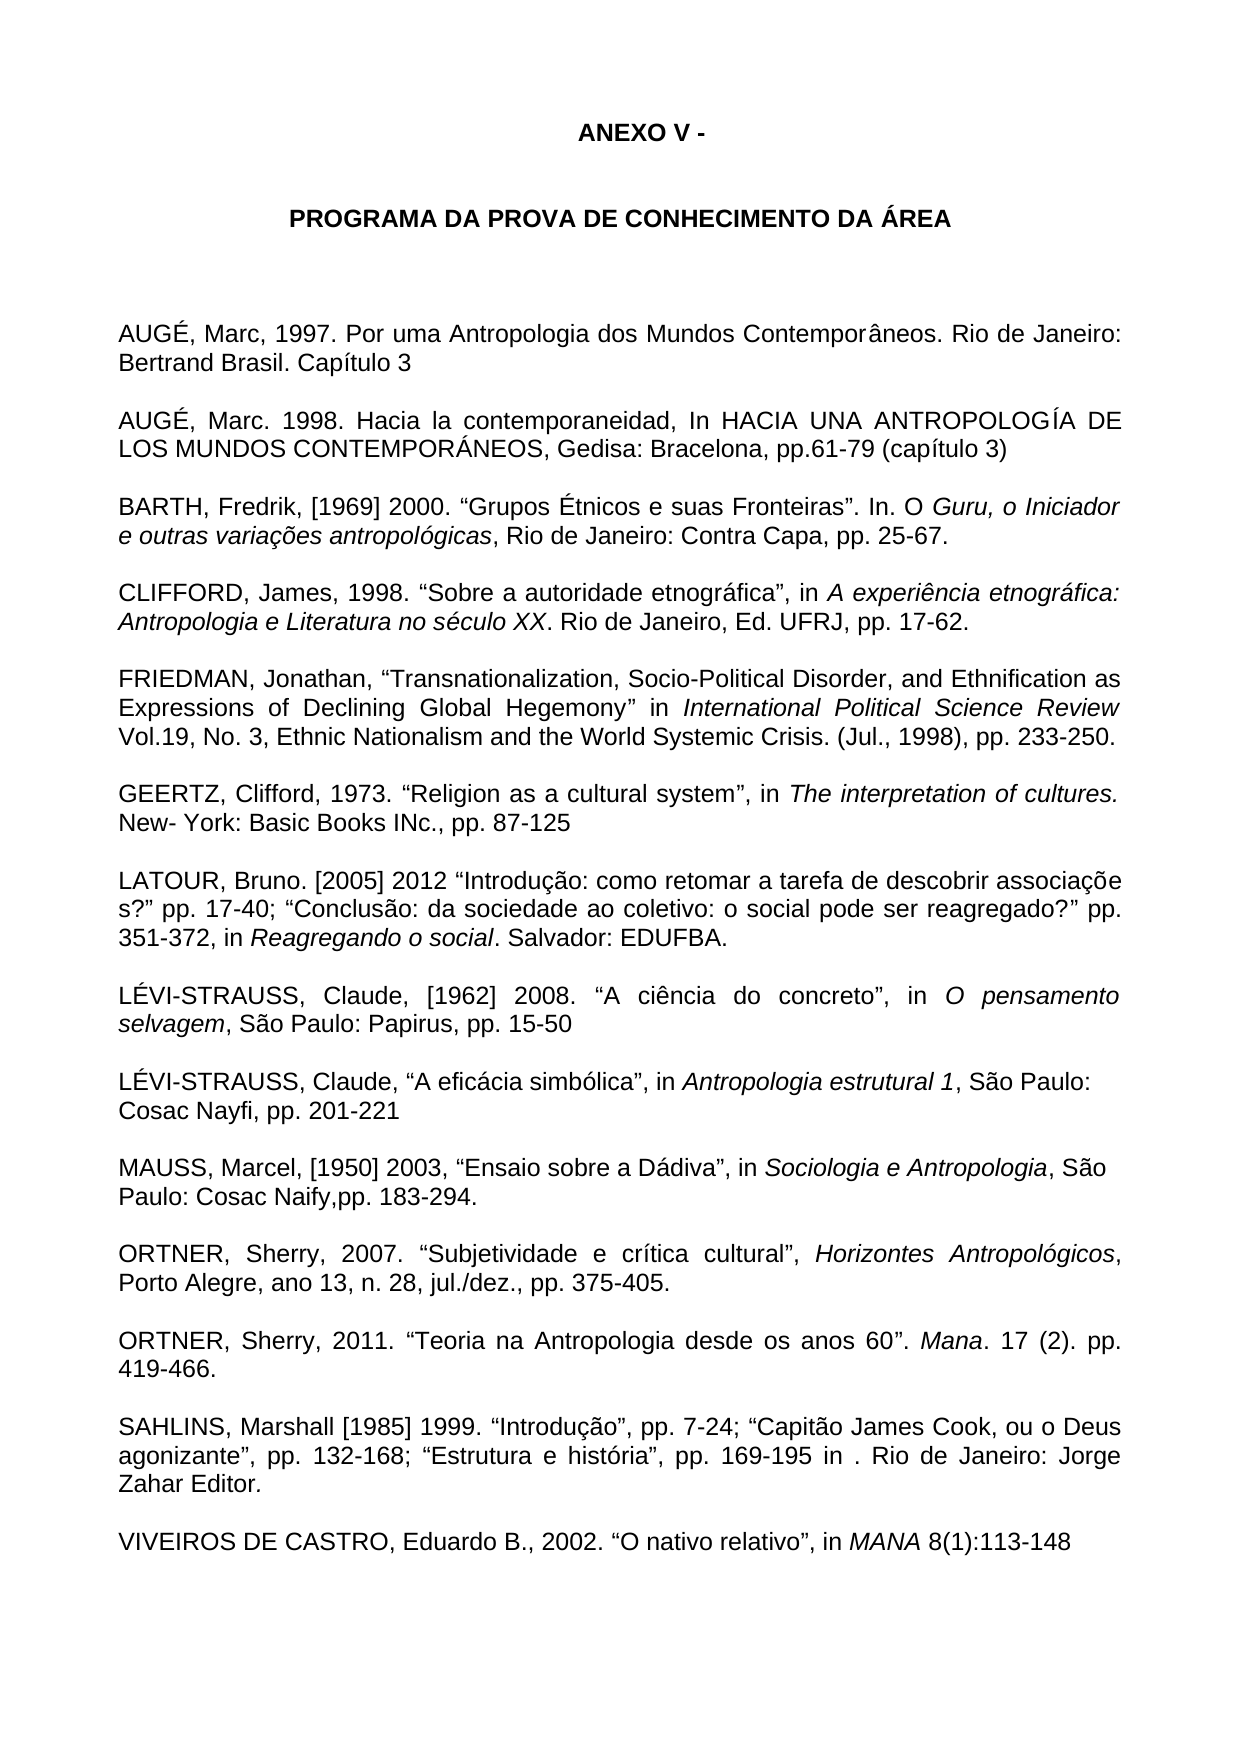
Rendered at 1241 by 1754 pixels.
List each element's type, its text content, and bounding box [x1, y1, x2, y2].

text LATOUR, Bruno. [2005] 2012 “Introdução: como retomar a tarefa de descobrir associações?” pp. 17-40; “Conclusão: da sociedade ao coletivo: o social pode ser reagregado?” pp. 351-372, in Reagregando o social. Salvador: EDUFBA. [118, 866, 1122, 952]
text PROGRAMA DA PROVA DE CONHECIMENTO DA ÁREA [118, 204, 1122, 233]
text AUGÉ, Marc. 1998. Hacia la contemporaneidad, In HACIA UNA ANTROPOLOGÍA DE LOS MUNDOS CONTEMPORÁNEOS, Gedisa: Bracelona, pp.61-79 (capítulo 3) [118, 406, 1122, 463]
text LÉVI-STRAUSS, Claude, “A eficácia simbólica”, in Antropologia estrutural 1, São Paulo: Cosac Nayfi, pp. 201-221 [118, 1067, 1122, 1124]
text ORTNER, Sherry, 2011. “Teoria na Antropologia desde os anos 60”. Mana. 17 (2). pp. 419-466. [118, 1326, 1122, 1383]
text ANEXO V - [161, 122, 1122, 147]
text SAHLINS, Marshall [1985] 1999. “Introdução”, pp. 7-24; “Capitão James Cook, ou o Deus agonizante”, pp. 132-168; “Estrutura e história”, pp. 169-195 in . Rio de Janeiro: Jorge Zahar Editor. [118, 1412, 1122, 1498]
text AUGÉ, Marc, 1997. Por uma Antropologia dos Mundos Contemporâneos. Rio de Janeiro: Bertrand Brasil. Capítulo 3 [118, 319, 1122, 377]
text CLIFFORD, James, 1998. “Sobre a autoridade etnográfica”, in A experiência etnográfica: Antropologia e Literatura no século XX. Rio de Janeiro, Ed. UFRJ, pp. 17-62. [118, 578, 1122, 636]
text LÉVI-STRAUSS, Claude, [1962] 2008. “A ciência do concreto”, in O pensamento selvagem, São Paulo: Papirus, pp. 15-50 [118, 981, 1122, 1038]
text FRIEDMAN, Jonathan, “Transnationalization, Socio-Political Disorder, and Ethnification as Expressions of Declining Global Hegemony” in International Political Science Review Vol.19, No. 3, Ethnic Nationalism and the World Systemic Crisis. (Jul., 1998), pp. 233-250. [118, 664, 1122, 751]
text MAUSS, Marcel, [1950] 2003, “Ensaio sobre a Dádiva”, in Sociologia e Antropologia, São Paulo: Cosac Naify,pp. 183-294. [118, 1153, 1122, 1211]
text ORTNER, Sherry, 2007. “Subjetividade e crítica cultural”, Horizontes Antropológicos, Porto Alegre, ano 13, n. 28, jul./dez., pp. 375-405. [118, 1239, 1122, 1297]
text BARTH, Fredrik, [1969] 2000. “Grupos Étnicos e suas Fronteiras”. In. O Guru, o Iniciador e outras variações antropológicas, Rio de Janeiro: Contra Capa, pp. 25-67. [118, 492, 1122, 549]
text GEERTZ, Clifford, 1973. “Religion as a cultural system”, in The interpretation of cultures. New- York: Basic Books INc., pp. 87-125 [118, 779, 1122, 837]
text VIVEIROS DE CASTRO, Eduardo B., 2002. “O nativo relativo”, in MANA 8(1):113-148 [118, 1527, 1122, 1556]
